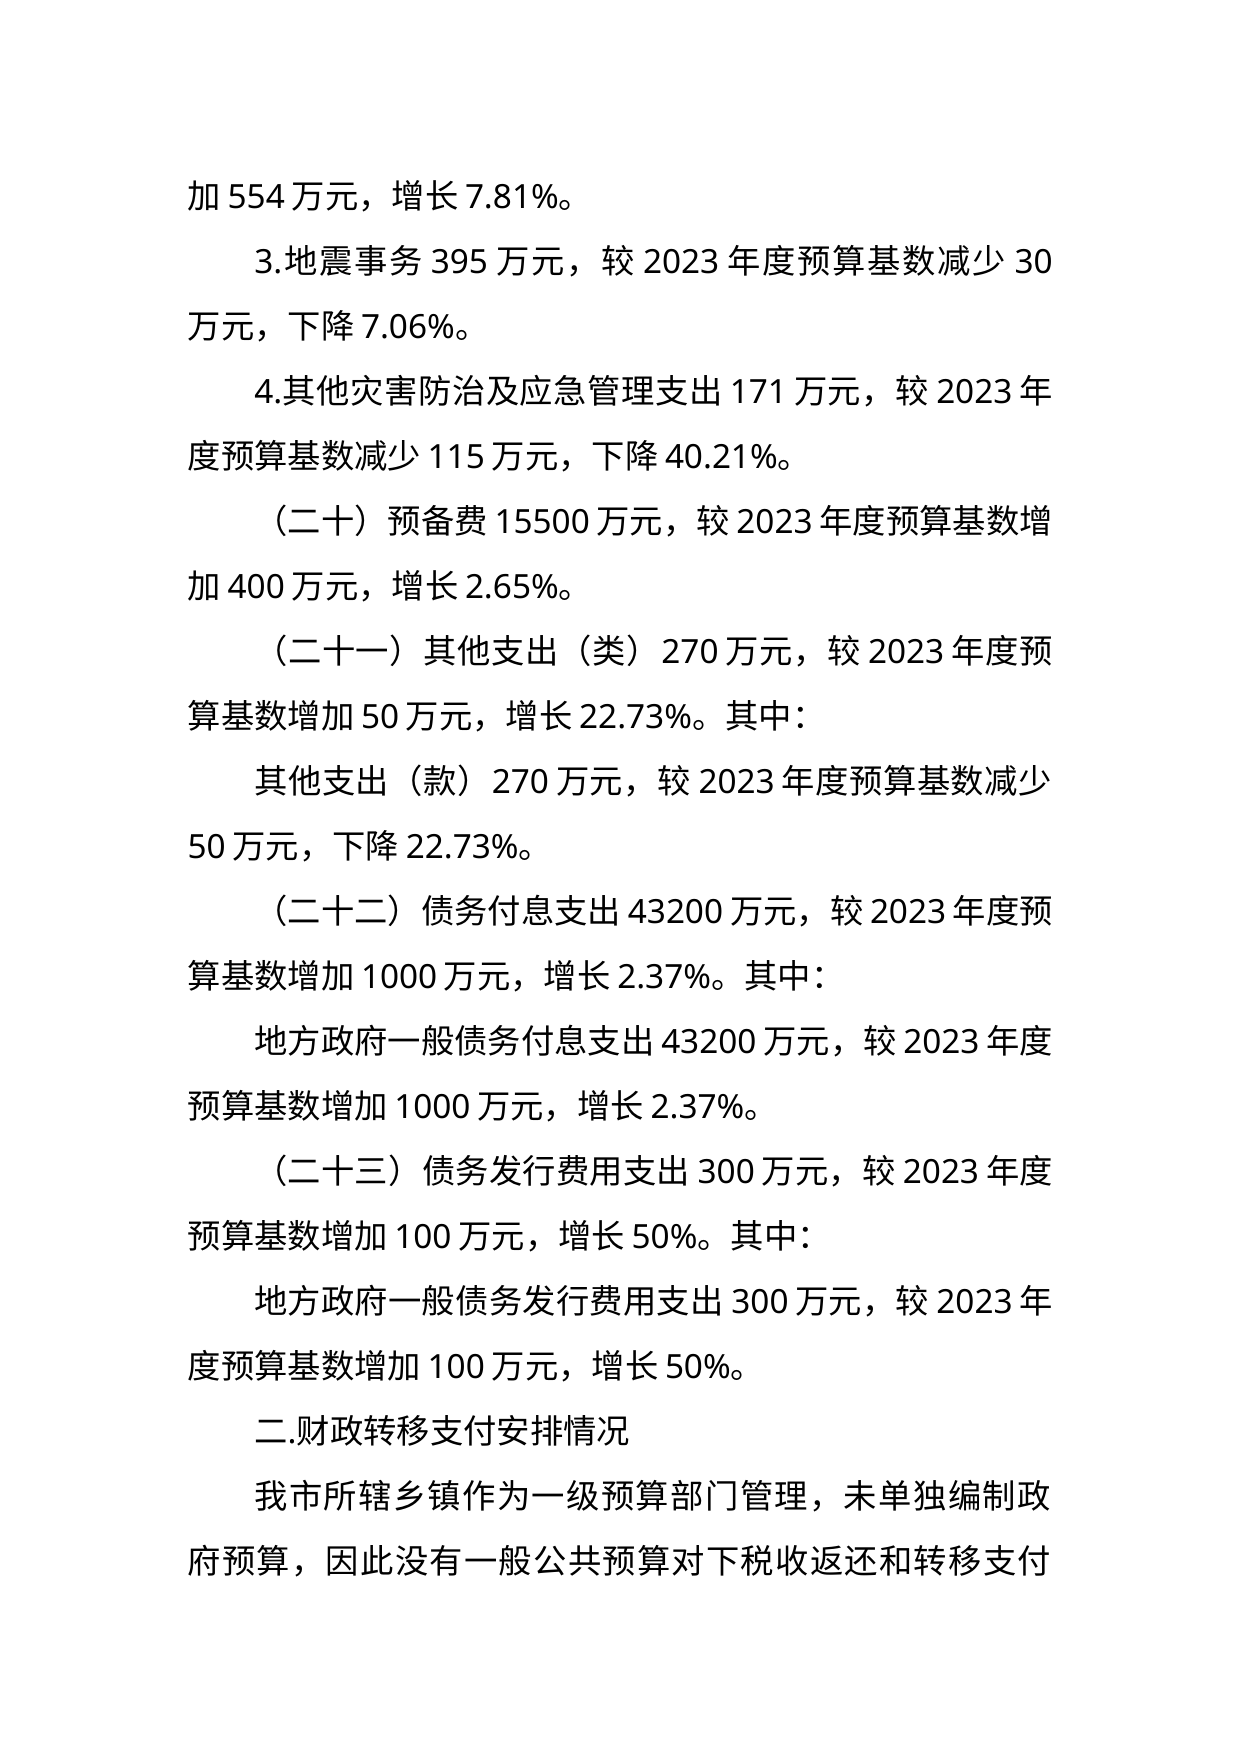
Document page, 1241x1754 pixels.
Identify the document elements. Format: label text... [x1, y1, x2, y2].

text 地方政府一般债务付息支出43200万元，较2023年度预算基数增加1000万元，增长2.37%。 [187, 1007, 1053, 1137]
text （二十三）债务发行费用支出300万元，较2023年度预算基数增加100万元，增长50%。其中： [187, 1137, 1053, 1267]
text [187, 1462, 1053, 1592]
text 其他支出（款）270万元，较2023年度预算基数减少50万元，下降22.73%。 [187, 747, 1053, 877]
text （二十一）其他支出（类）270万元，较2023年度预算基数增加50万元，增长22.73%。其中： [187, 617, 1053, 747]
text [187, 162, 1053, 227]
text 二.财政转移支付安排情况 [187, 1397, 1053, 1462]
text （二十）预备费15500万元，较2023年度预算基数增加400万元，增长2.65%。 [187, 487, 1053, 617]
text 3.地震事务395万元，较2023年度预算基数减少30万元，下降7.06%。 [187, 227, 1053, 357]
text 地方政府一般债务发行费用支出300万元，较2023年度预算基数增加100万元，增长50%。 [187, 1267, 1053, 1397]
text （二十二）债务付息支出43200万元，较2023年度预算基数增加1000万元，增长2.37%。其中： [187, 877, 1053, 1007]
text 4.其他灾害防治及应急管理支出171万元，较2023年度预算基数减少115万元，下降40.21%。 [187, 357, 1053, 487]
